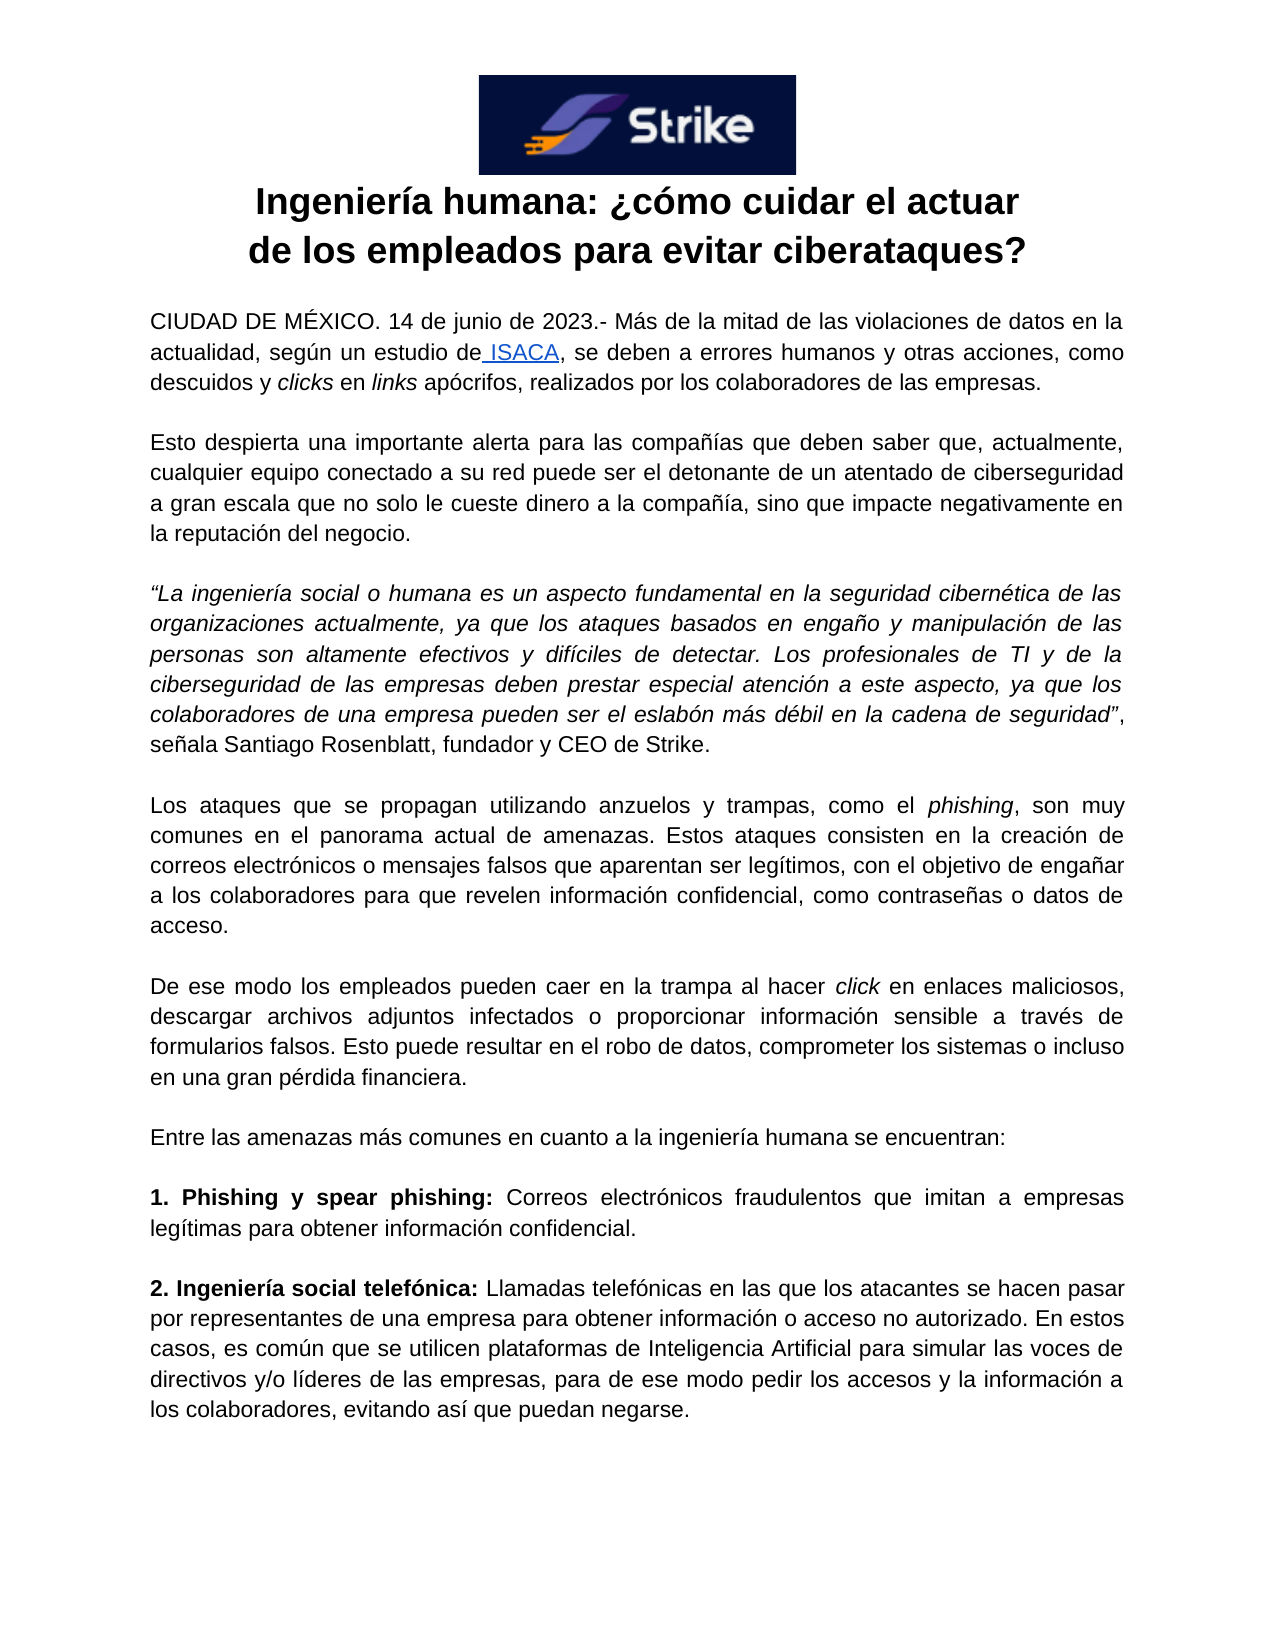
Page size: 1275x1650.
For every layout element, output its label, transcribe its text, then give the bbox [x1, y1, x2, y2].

text De ese modo los empleados pueden caer en la trampa al hacer click en enlaces maliciosos, descargar archivos adjuntos infectados o proporcionar información sensible a través de formularios falsos. Esto puede resultar en el robo de datos, comprometer los sistemas o incluso en una gran pérdida financiera. [150, 973, 1125, 1090]
text CIUDAD DE MÉXICO. 14 de junio de 2023.- Más de la mitad de las violaciones de datos en la actualidad, según un estudio de ISACA, se deben a errores humanos y otras acciones, como descuidos y clicks en links apócrifos, realizados por los colaboradores de las empresas. [150, 308, 1125, 395]
text Esto despierta una importante alerta para las compañías que deben saber que, actualmente, cualquier equipo conectado a su red puede ser el detonante de un atentado de ciberseguridad a gran escala que no solo le cueste dinero a la compañía, sino que impacte negativamente en la reputación del negocio. [150, 429, 1125, 546]
picture [478, 75, 797, 175]
text Entre las amenazas más comunes en cuanto a la ingeniería humana se encuentran: [150, 1124, 1125, 1150]
text 1. Phishing y spear phishing: Correos electrónicos fraudulentos que imitan a empresas legítimas para obtener información confidencial. [150, 1184, 1125, 1241]
text Ingeniería humana: ¿cómo cuidar el actuar [150, 179, 1125, 222]
text “La ingeniería social o humana es un aspecto fundamental en la seguridad cibernética de las organizaciones actualmente, ya que los ataques basados en engaño y manipulación de las personas son altamente efectivos y difíciles de detectar. Los profesionales de TI y de la ciberseguridad de las empresas deben prestar especial atención a este aspecto, ya que los colaboradores de una empresa pueden ser el eslabón más débil en la cadena de seguridad”, señala Santiago Rosenblatt, fundador y CEO de Strike. [150, 580, 1125, 757]
text 2. Ingeniería social telefónica: Llamadas telefónicas en las que los atacantes se hacen pasar por representantes de una empresa para obtener información o acceso no autorizado. En estos casos, es común que se utilicen plataformas de Inteligencia Artificial para simular las voces de directivos y/o líderes de las empresas, para de ese modo pedir los accesos y la información a los colaboradores, evitando así que puedan negarse. [150, 1275, 1125, 1422]
text de los empleados para evitar ciberataques? [150, 228, 1125, 272]
text Los ataques que se propagan utilizando anzuelos y trampas, como el phishing, son muy comunes en el panorama actual de amenazas. Estos ataques consisten en la creación de correos electrónicos o mensajes falsos que aparentan ser legítimos, con el objetivo de engañar a los colaboradores para que revelen información confidencial, como contraseñas o datos de acceso. [150, 792, 1125, 939]
